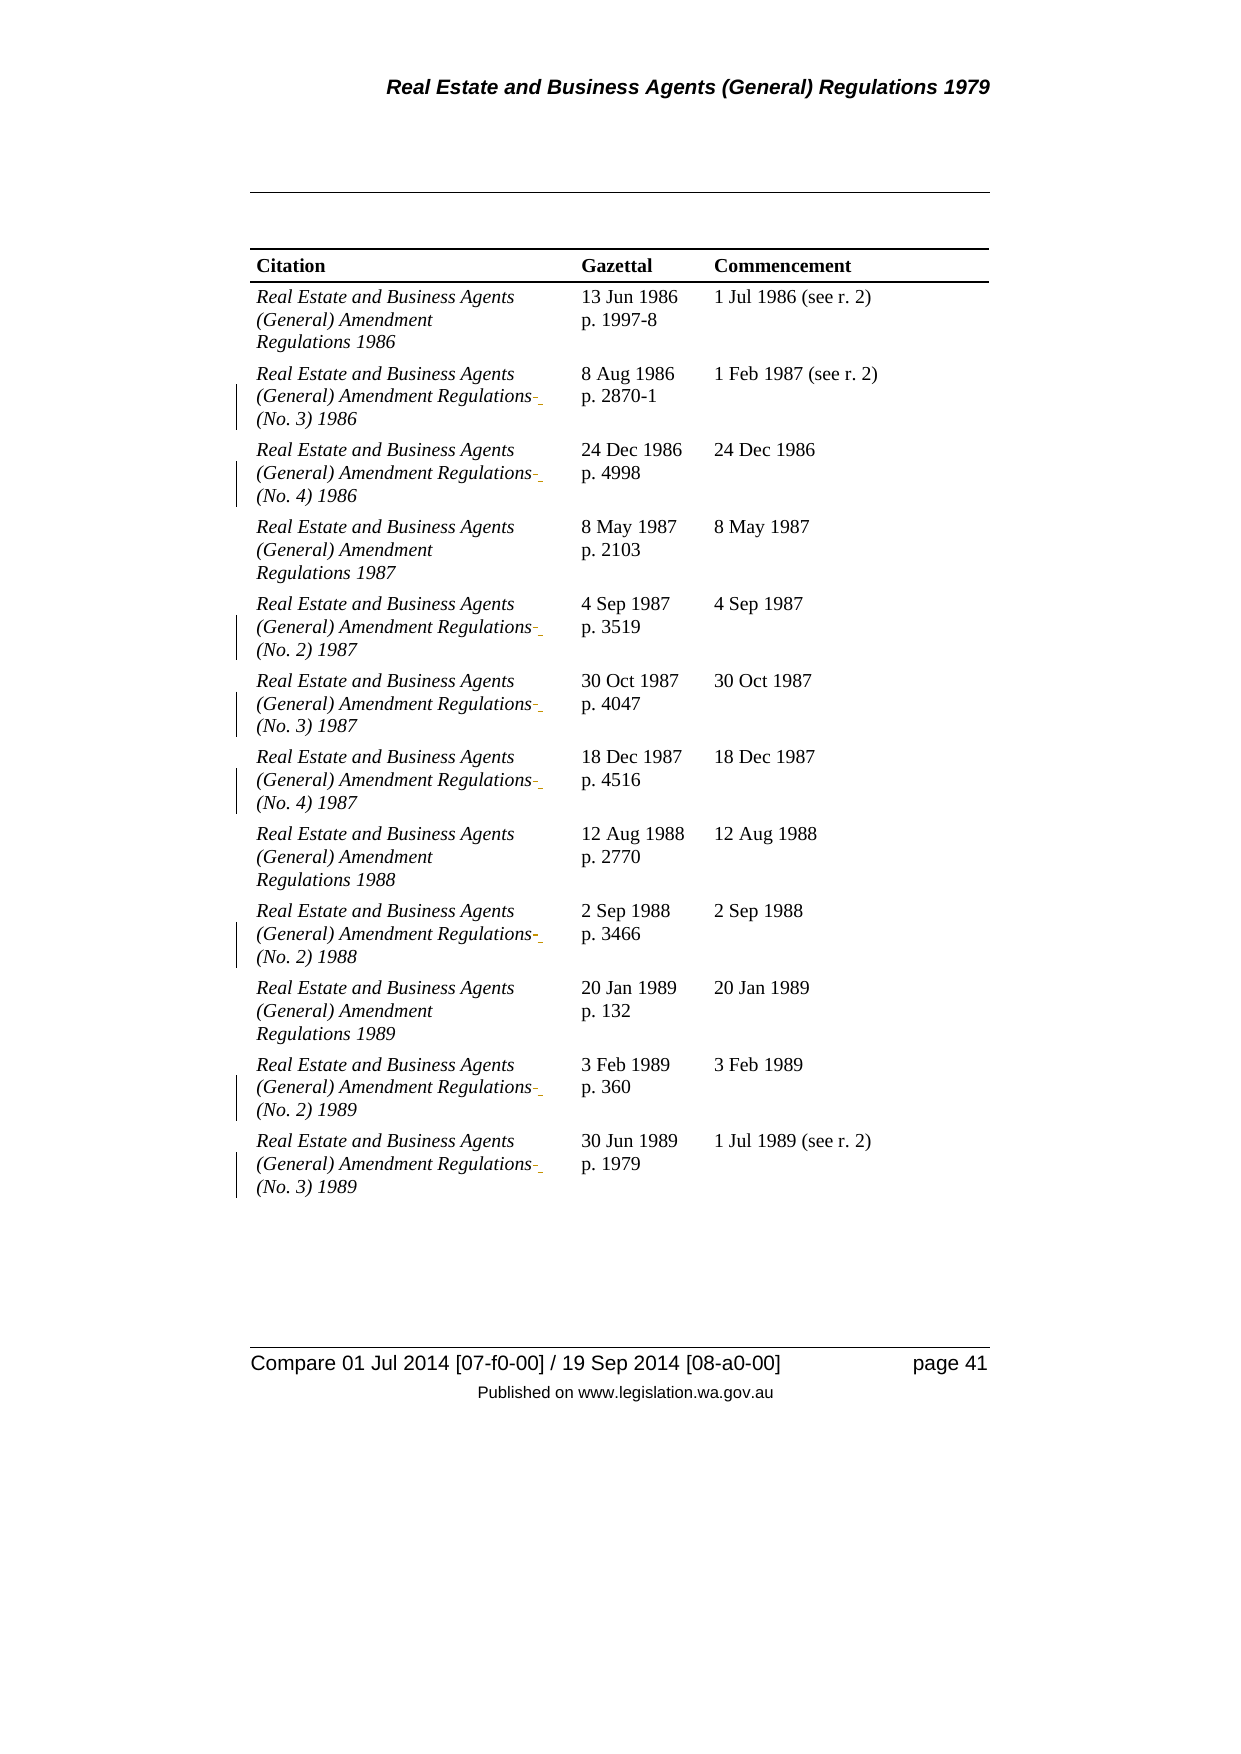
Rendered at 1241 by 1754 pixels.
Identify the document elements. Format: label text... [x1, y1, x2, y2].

table_cell 8 May 1987 p. 2103 [575, 511, 708, 588]
table_cell Real Estate and Business Agents (General) Amendment Regulations 1989 [250, 972, 575, 1048]
table_header Commencement [708, 250, 989, 281]
table_cell Real Estate and Business Agents (General) Amendment Regulations 1988 [250, 818, 575, 895]
table_cell 13 Jun 1986 p. 1997-8 [575, 283, 708, 357]
table_cell 4 Sep 1987 p. 3519 [575, 588, 708, 664]
table_cell 8 May 1987 [708, 511, 989, 588]
table_cell Real Estate and Business Agents (General) Amendment Regulations(No. 2) 1987 [250, 588, 575, 664]
table_cell 1 Jul 1986 (see r. 2) [708, 283, 989, 357]
table_cell 20 Jan 1989 [708, 972, 989, 1048]
table_cell 4 Sep 1987 [708, 588, 989, 664]
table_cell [250, 283, 575, 357]
table_cell 12 Aug 1988 p. 2770 [575, 818, 708, 895]
table_cell 18 Dec 1987 p. 4516 [575, 741, 708, 818]
table_cell 12 Aug 1988 [708, 818, 989, 895]
table_cell Real Estate and Business Agents (General) Amendment Regulations(No. 2) 1989 [250, 1049, 575, 1125]
table_cell Real Estate and Business Agents (General) Amendment Regulations(No. 3) 1989 [250, 1125, 575, 1202]
table_header Citation [250, 250, 575, 281]
table_cell 3 Feb 1989 [708, 1049, 989, 1125]
table_cell 24 Dec 1986 [708, 434, 989, 511]
table_cell Real Estate and Business Agents (General) Amendment Regulations(No. 3) 1987 [250, 665, 575, 741]
table_header Gazettal [575, 250, 708, 281]
table_cell 2 Sep 1988 p. 3466 [575, 895, 708, 972]
table_cell Real Estate and Business Agents (General) Amendment Regulations(No. 4) 1986 [250, 434, 575, 511]
table_cell 30 Oct 1987 p. 4047 [575, 665, 708, 741]
table_cell 30 Oct 1987 [708, 665, 989, 741]
table_cell 18 Dec 1987 [708, 741, 989, 818]
table_cell 1 Jul 1989 (see r. 2) [708, 1125, 989, 1202]
table_cell Real Estate and Business Agents (General) Amendment Regulations 1987 [250, 511, 575, 588]
table_cell 30 Jun 1989 p. 1979 [575, 1125, 708, 1202]
table_cell Real Estate and Business Agents (General) Amendment Regulations(No. 3) 1986 [250, 358, 575, 434]
table_cell 20 Jan 1989 p. 132 [575, 972, 708, 1048]
table_cell Real Estate and Business Agents (General) Amendment Regulations(No. 2) 1988 [250, 895, 575, 972]
table_cell 3 Feb 1989 p. 360 [575, 1049, 708, 1125]
table_cell 8 Aug 1986 p. 2870-1 [575, 358, 708, 434]
table_cell Real Estate and Business Agents (General) Amendment Regulations(No. 4) 1987 [250, 741, 575, 818]
table_cell 2 Sep 1988 [708, 895, 989, 972]
table_cell 1 Feb 1987 (see r. 2) [708, 358, 989, 434]
table_cell 24 Dec 1986 p. 4998 [575, 434, 708, 511]
